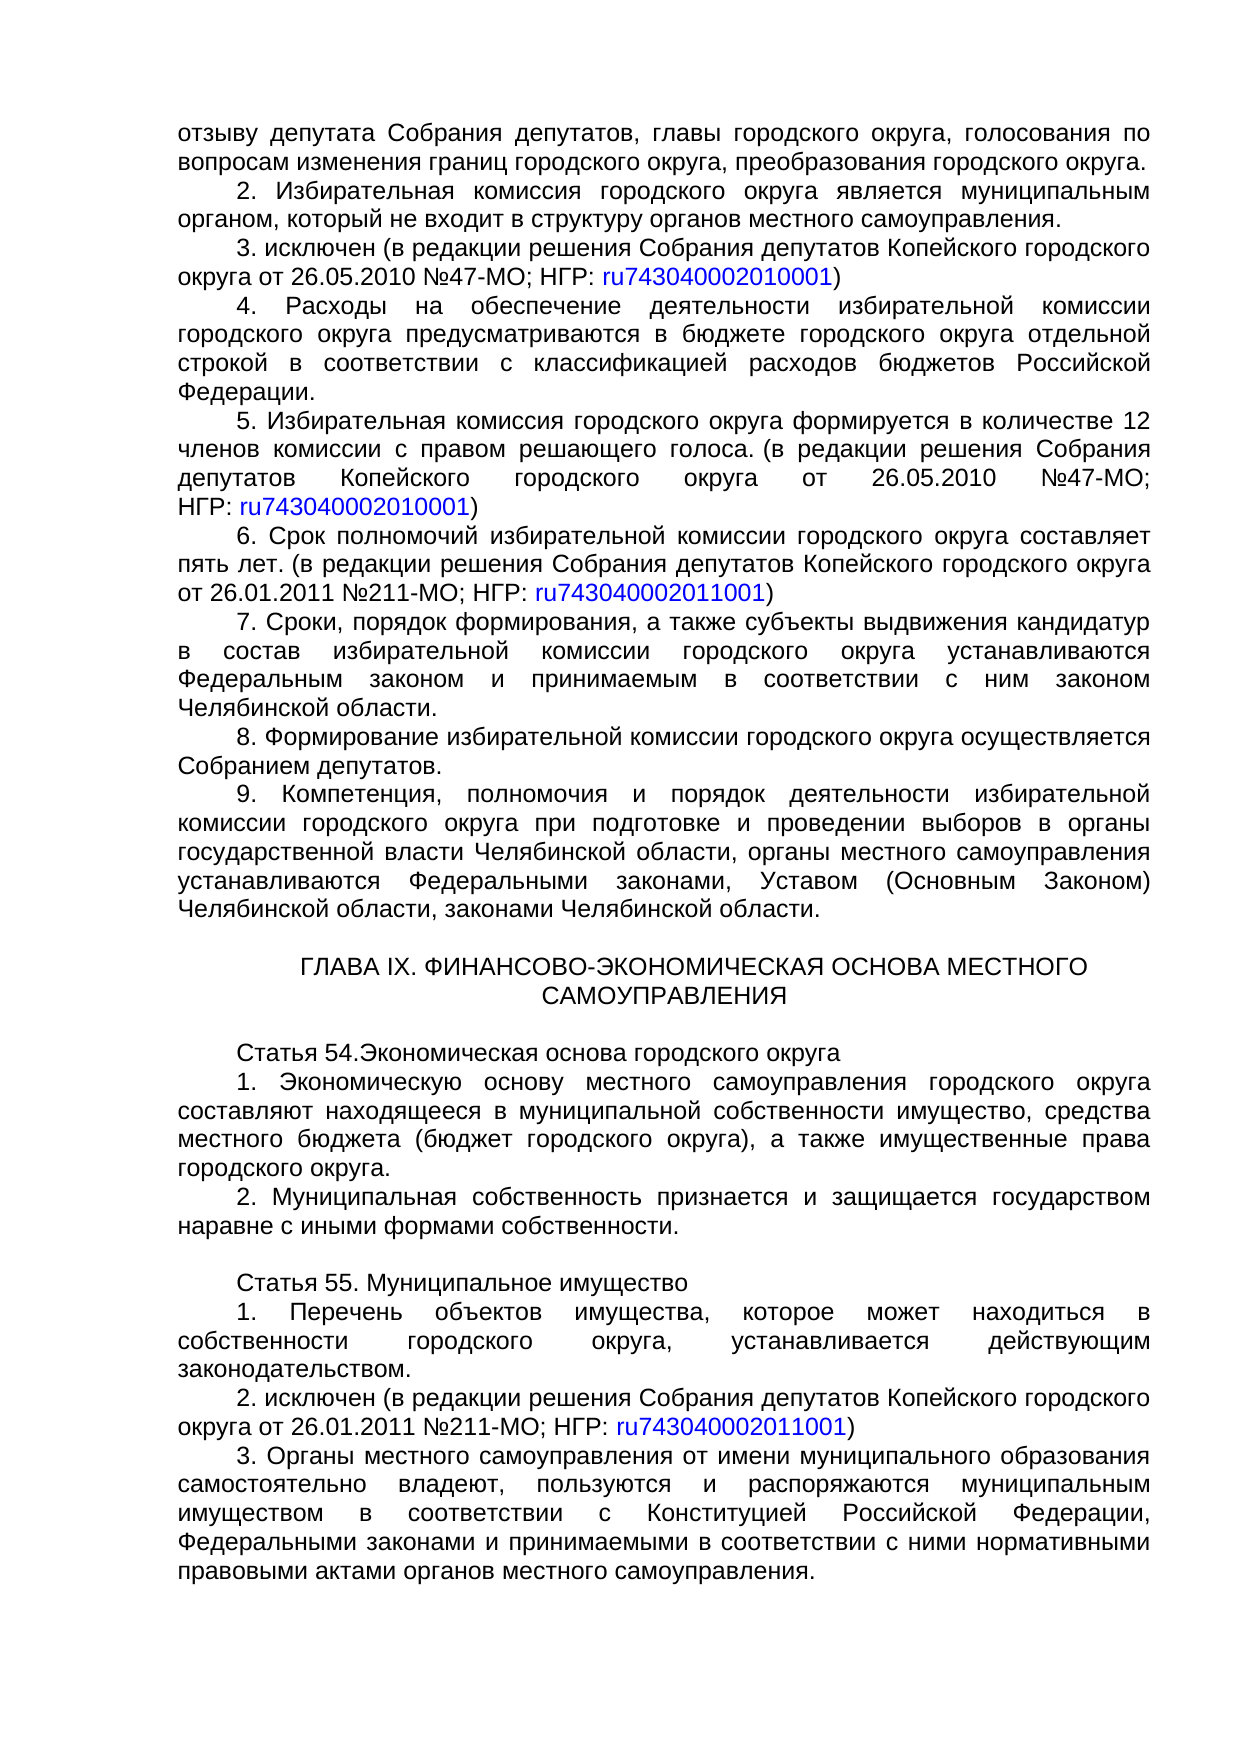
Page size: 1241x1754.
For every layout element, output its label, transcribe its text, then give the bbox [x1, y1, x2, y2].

text 8. Формирование избирательной комиссии городского округа осуществляется Собранием депутатов. [177, 722, 1152, 779]
text 2. Избирательная комиссия городского округа является муниципальным органом, который не входит в структуру органов местного самоуправления. [177, 176, 1152, 233]
text 9. Компетенция, полномочия и порядок деятельности избирательной комиссии городского округа при подготовке и проведении выборов в органы государственной власти Челябинской области, органы местного самоуправления устанавливаются Федеральными законами, Уставом (Основным Законом) Челябинской области, законами Челябинской области. [177, 779, 1152, 923]
text ГЛАВА IX. ФИНАНСОВО-ЭКОНОМИЧЕСКАЯ ОСНОВА МЕСТНОГО САМОУПРАВЛЕНИЯ [177, 952, 1152, 1009]
text 1. Перечень объектов имущества, которое может находиться в собственности городского округа, устанавливается действующим законодательством. [177, 1297, 1152, 1383]
text 2. Муниципальная собственность признается и защищается государством наравне с иными формами собственности. [177, 1182, 1152, 1239]
text 7. Сроки, порядок формирования, а также субъекты выдвижения кандидатур в состав избирательной комиссии городского округа устанавливаются Федеральным законом и принимаемым в соответствии с ним законом Челябинской области. [177, 607, 1152, 722]
text 4. Расходы на обеспечение деятельности избирательной комиссии городского округа предусматриваются в бюджете городского округа отдельной строкой в соответствии с классификацией расходов бюджетов Российской Федерации. [177, 291, 1152, 406]
text Статья 55. Муниципальное имущество [177, 1268, 1152, 1297]
text 2. исключен (в редакции решения Собрания депутатов Копейского городского округа от 26.01.2011 №211-МО; НГР: ru743040002011001) [177, 1383, 1152, 1441]
text 1. Экономическую основу местного самоуправления городского округа составляют находящееся в муниципальной собственности имущество, средства местного бюджета (бюджет городского округа), а также имущественные права городского округа. [177, 1067, 1152, 1182]
text 5. Избирательная комиссия городского округа формируется в количестве 12 членов комиссии с правом решающего голоса. (в редакции решения Собрания депутатов Копейского городского округа от 26.05.2010 №47-МО; НГР: ru743040002010001) [177, 406, 1152, 521]
text 6. Срок полномочий избирательной комиссии городского округа составляет пять лет. (в редакции решения Собрания депутатов Копейского городского округа от 26.01.2011 №211-МО; НГР: ru743040002011001) [177, 521, 1152, 607]
text 3. Органы местного самоуправления от имени муниципального образования самостоятельно владеют, пользуются и распоряжаются муниципальным имуществом в соответствии с Конституцией Российской Федерации, Федеральными законами и принимаемыми в соответствии с ними нормативными правовыми актами органов местного самоуправления. [177, 1441, 1152, 1584]
text Статья 54.Экономическая основа городского округа [177, 1038, 1152, 1067]
text 3. исключен (в редакции решения Собрания депутатов Копейского городского округа от 26.05.2010 №47-МО; НГР: ru743040002010001) [177, 233, 1152, 291]
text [177, 118, 1152, 176]
